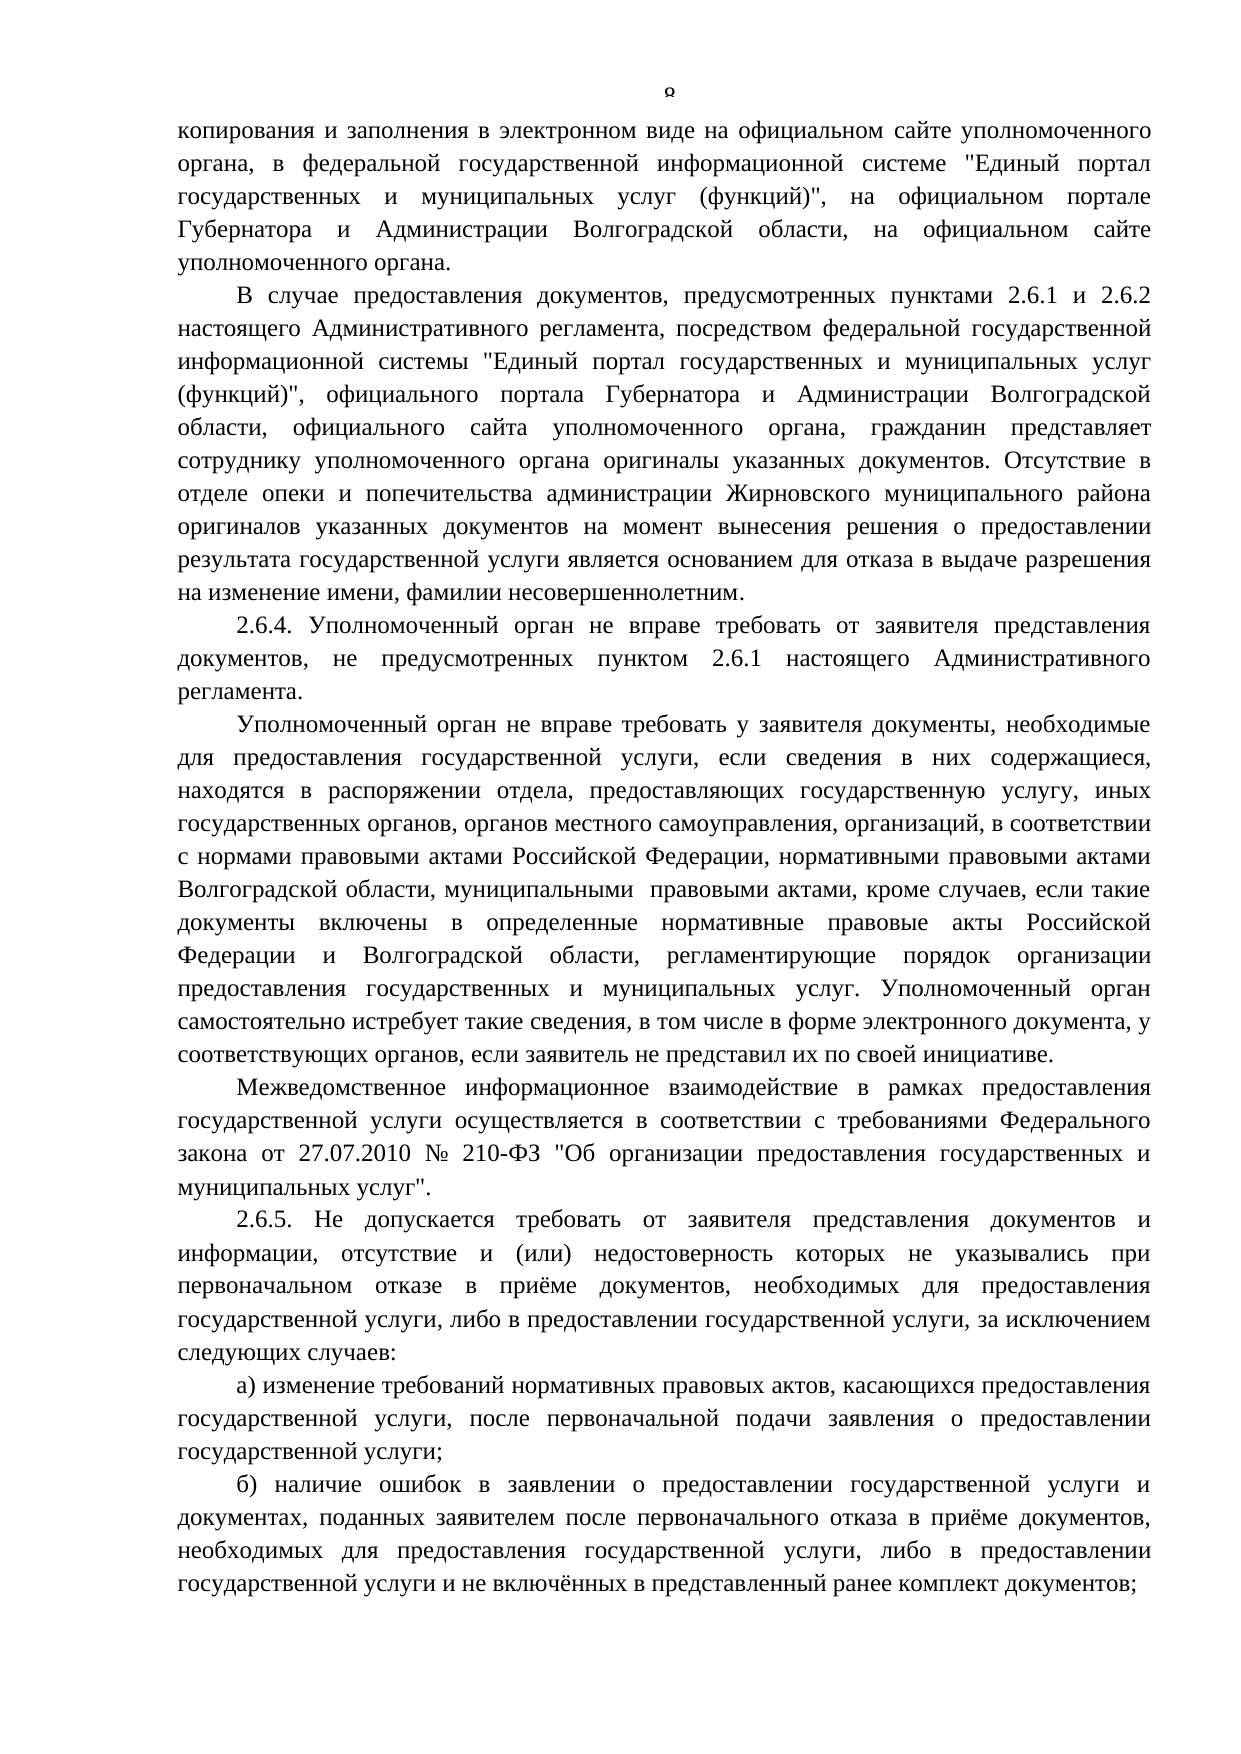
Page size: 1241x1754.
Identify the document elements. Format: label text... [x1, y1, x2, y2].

text В случае предоставления документов, предусмотренных пунктами 2.6.1 и 2.6.2 настоящего Административного регламента, посредством федеральной государственной информационной системы "Единый портал государственных и муниципальных услуг (функций)", официального портала Губернатора и Администрации Волгоградской области, официального сайта уполномоченного органа, гражданин представляет сотруднику уполномоченного органа оригиналы указанных документов. Отсутствие в отделе опеки и попечительства администрации Жирновского муниципального района оригиналов указанных документов на момент вынесения решения о предоставлении результата государственной услуги является основанием для отказа в выдаче разрешения на изменение имени, фамилии несовершеннолетним. [177, 280, 1152, 606]
text 2.6.4. Уполномоченный орган не вправе требовать от заявителя представления документов, не предусмотренных пунктом 2.6.1 настоящего Административного регламента. [177, 610, 1152, 705]
text Уполномоченный орган не вправе требовать у заявителя документы, необходимые для предоставления государственной услуги, если сведения в них содержащиеся, находятся в распоряжении отдела, предоставляющих государственную услугу, иных государственных органов, органов местного самоуправления, организаций, в соответствии с нормами правовыми актами Российской Федерации, нормативными правовыми актами Волгоградской области, муниципальными правовыми актами, кроме случаев, если такие документы включены в определенные нормативные правовые акты Российской Федерации и Волгоградской области, регламентирующие порядок организации предоставления государственных и муниципальных услуг. Уполномоченный орган самостоятельно истребует такие сведения, в том числе в форме электронного документа, у соответствующих органов, если заявитель не представил их по своей инициативе. [177, 709, 1152, 1068]
text Межведомственное информационное взаимодействие в рамках предоставления государственной услуги осуществляется в соответствии с требованиями Федерального закона от 27.07.2010 № 210-ФЗ "Об организации предоставления государственных и муниципальных услуг". [177, 1072, 1152, 1200]
text 2.6.5. Не допускается требовать от заявителя представления документов и информации, отсутствие и (или) недостоверность которых не указывались при первоначальном отказе в приёме документов, необходимых для предоставления государственной услуги, либо в предоставлении государственной услуги, за исключением следующих случаев: [177, 1204, 1152, 1365]
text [177, 115, 1152, 276]
text а) изменение требований нормативных правовых актов, касающихся предоставления государственной услуги, после первоначальной подачи заявления о предоставлении государственной услуги; [177, 1370, 1152, 1464]
text б) наличие ошибок в заявлении о предоставлении государственной услуги и документах, поданных заявителем после первоначального отказа в приёме документов, необходимых для предоставления государственной услуги, либо в предоставлении государственной услуги и не включённых в представленный ранее комплект документов; [177, 1469, 1152, 1597]
